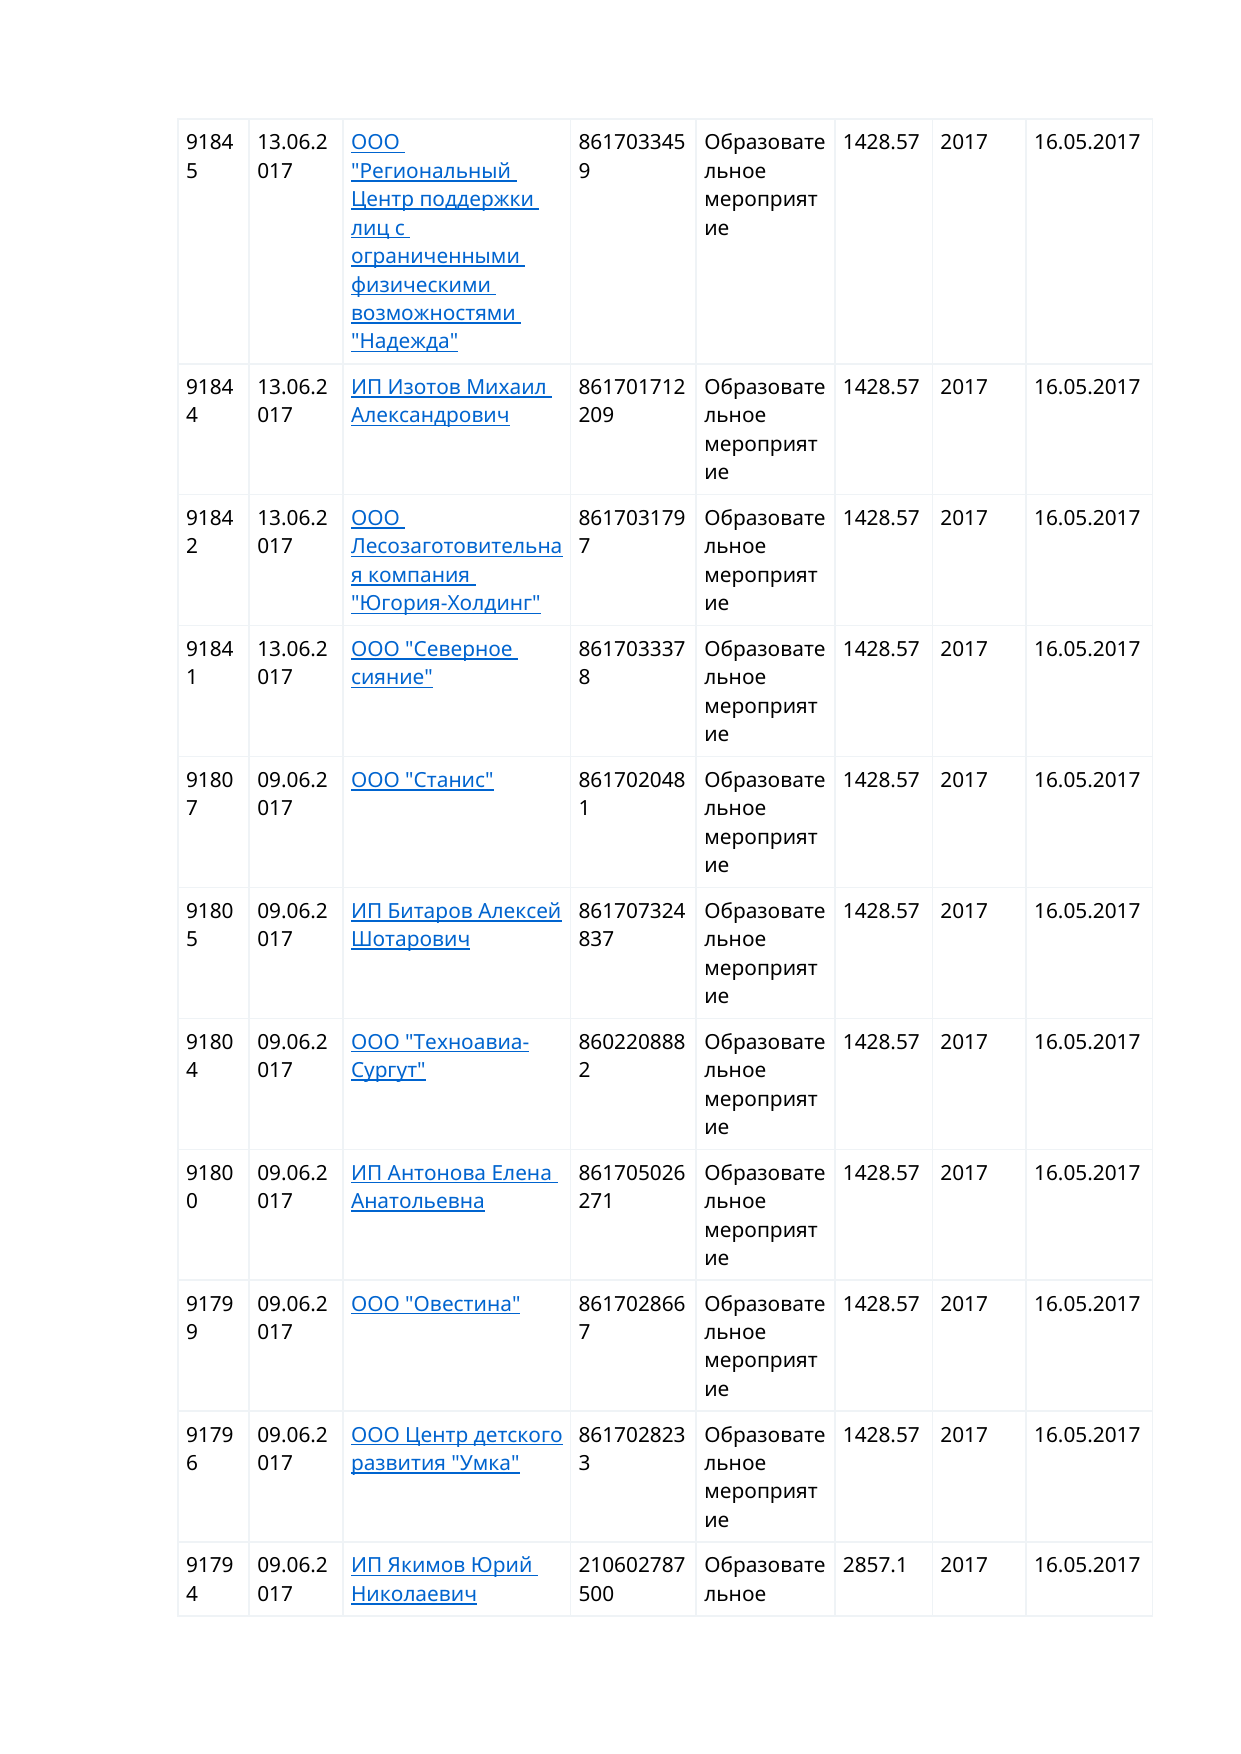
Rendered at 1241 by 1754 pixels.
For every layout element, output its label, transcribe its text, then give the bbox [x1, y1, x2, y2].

table_cell Образовательное мероприятие [697, 888, 834, 1017]
table_cell 8617020481 [571, 757, 695, 887]
table_cell 91842 [179, 495, 248, 625]
table_cell ИП Изотов Михаил Александрович [344, 365, 570, 494]
table_cell 1428.57 [836, 1150, 932, 1279]
table_cell 91796 [179, 1412, 248, 1541]
table_cell 1428.57 [836, 888, 932, 1017]
table_cell 09.06.2017 [250, 1150, 342, 1279]
table_cell 2017 [933, 1543, 1025, 1615]
table_cell 8602208882 [571, 1019, 695, 1148]
table_cell 13.06.2017 [250, 626, 342, 756]
table_cell 2857.1 [836, 1543, 932, 1615]
table_cell 16.05.2017 [1027, 1150, 1152, 1279]
table_cell 13.06.2017 [250, 365, 342, 494]
table_cell 1428.57 [836, 626, 932, 756]
table_cell 91805 [179, 888, 248, 1017]
table_cell 16.05.2017 [1027, 1543, 1152, 1615]
table_cell 16.05.2017 [1027, 757, 1152, 887]
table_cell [697, 120, 834, 363]
table_cell 2017 [933, 1019, 1025, 1148]
table_cell ИП Антонова Елена Анатольевна [344, 1150, 570, 1279]
table_cell 2017 [933, 1281, 1025, 1410]
table_cell 16.05.2017 [1027, 1281, 1152, 1410]
table_cell 2017 [933, 495, 1025, 625]
table_cell Образовательное мероприятие [697, 1412, 834, 1541]
table_cell 91844 [179, 365, 248, 494]
table_cell 09.06.2017 [250, 1019, 342, 1148]
table_cell 91804 [179, 1019, 248, 1148]
table_cell 1428.57 [836, 1281, 932, 1410]
table_cell 16.05.2017 [1027, 1412, 1152, 1541]
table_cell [344, 1543, 570, 1615]
table_cell 09.06.2017 [250, 1543, 342, 1615]
table_cell 91799 [179, 1281, 248, 1410]
table_cell 09.06.2017 [250, 888, 342, 1017]
table_cell 13.06.2017 [250, 120, 342, 363]
table_cell 8617031797 [571, 495, 695, 625]
table_cell 861701712209 [571, 365, 695, 494]
table_cell 16.05.2017 [1027, 495, 1152, 625]
table_cell 1428.57 [836, 757, 932, 887]
table_cell ООО "Северное сияние" [344, 626, 570, 756]
table_cell 2017 [933, 757, 1025, 887]
table_cell 91794 [179, 1543, 248, 1615]
table_cell ООО "Станис" [344, 757, 570, 887]
table_cell Образовательное мероприятие [697, 1150, 834, 1279]
table_cell 16.05.2017 [1027, 888, 1152, 1017]
table_cell 2017 [933, 626, 1025, 756]
table_cell 91841 [179, 626, 248, 756]
table_cell 2017 [933, 1412, 1025, 1541]
table_cell 1428.57 [836, 120, 932, 363]
table_cell Образовательное мероприятие [697, 757, 834, 887]
table_cell ООО "Овестина" [344, 1281, 570, 1410]
table_cell Образовательное мероприятие [697, 1281, 834, 1410]
table_cell 1428.57 [836, 495, 932, 625]
table_cell 91807 [179, 757, 248, 887]
table_cell 8617033378 [571, 626, 695, 756]
table_cell 8617028233 [571, 1412, 695, 1541]
table_cell 09.06.2017 [250, 1281, 342, 1410]
table_cell 8617028667 [571, 1281, 695, 1410]
table_cell 16.05.2017 [1027, 626, 1152, 756]
table_cell 1428.57 [836, 1412, 932, 1541]
table_cell 09.06.2017 [250, 1412, 342, 1541]
table_cell 861707324837 [571, 888, 695, 1017]
table_cell 13.06.2017 [250, 495, 342, 625]
table_cell ООО Центр детского развития "Умка" [344, 1412, 570, 1541]
table_cell Образовательное мероприятие [697, 626, 834, 756]
table_cell 09.06.2017 [250, 757, 342, 887]
table_cell 16.05.2017 [1027, 1019, 1152, 1148]
table_cell 1428.57 [836, 1019, 932, 1148]
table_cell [697, 1543, 834, 1615]
table_cell 210602787500 [571, 1543, 695, 1615]
table_cell 2017 [933, 365, 1025, 494]
table_cell ООО Лесозаготовительная компания "Югория-Холдинг" [344, 495, 570, 625]
table_cell 16.05.2017 [1027, 365, 1152, 494]
table_cell 2017 [933, 1150, 1025, 1279]
table_cell ООО "Техноавиа-Сургут" [344, 1019, 570, 1148]
table_cell 16.05.2017 [1027, 120, 1152, 363]
table_cell Образовательное мероприятие [697, 365, 834, 494]
table_cell Образовательное мероприятие [697, 495, 834, 625]
table_cell 2017 [933, 120, 1025, 363]
table_cell ООО "Региональный Центр поддержки лиц с ограниченными физическими возможностями "Надежда" [344, 120, 570, 363]
table_cell ИП Битаров Алексей Шотарович [344, 888, 570, 1017]
table_cell 1428.57 [836, 365, 932, 494]
table_cell 2017 [933, 888, 1025, 1017]
table_cell 8617033459 [571, 120, 695, 363]
table_cell 861705026271 [571, 1150, 695, 1279]
table_cell 91800 [179, 1150, 248, 1279]
table_cell Образовательное мероприятие [697, 1019, 834, 1148]
table_cell 91845 [179, 120, 248, 363]
